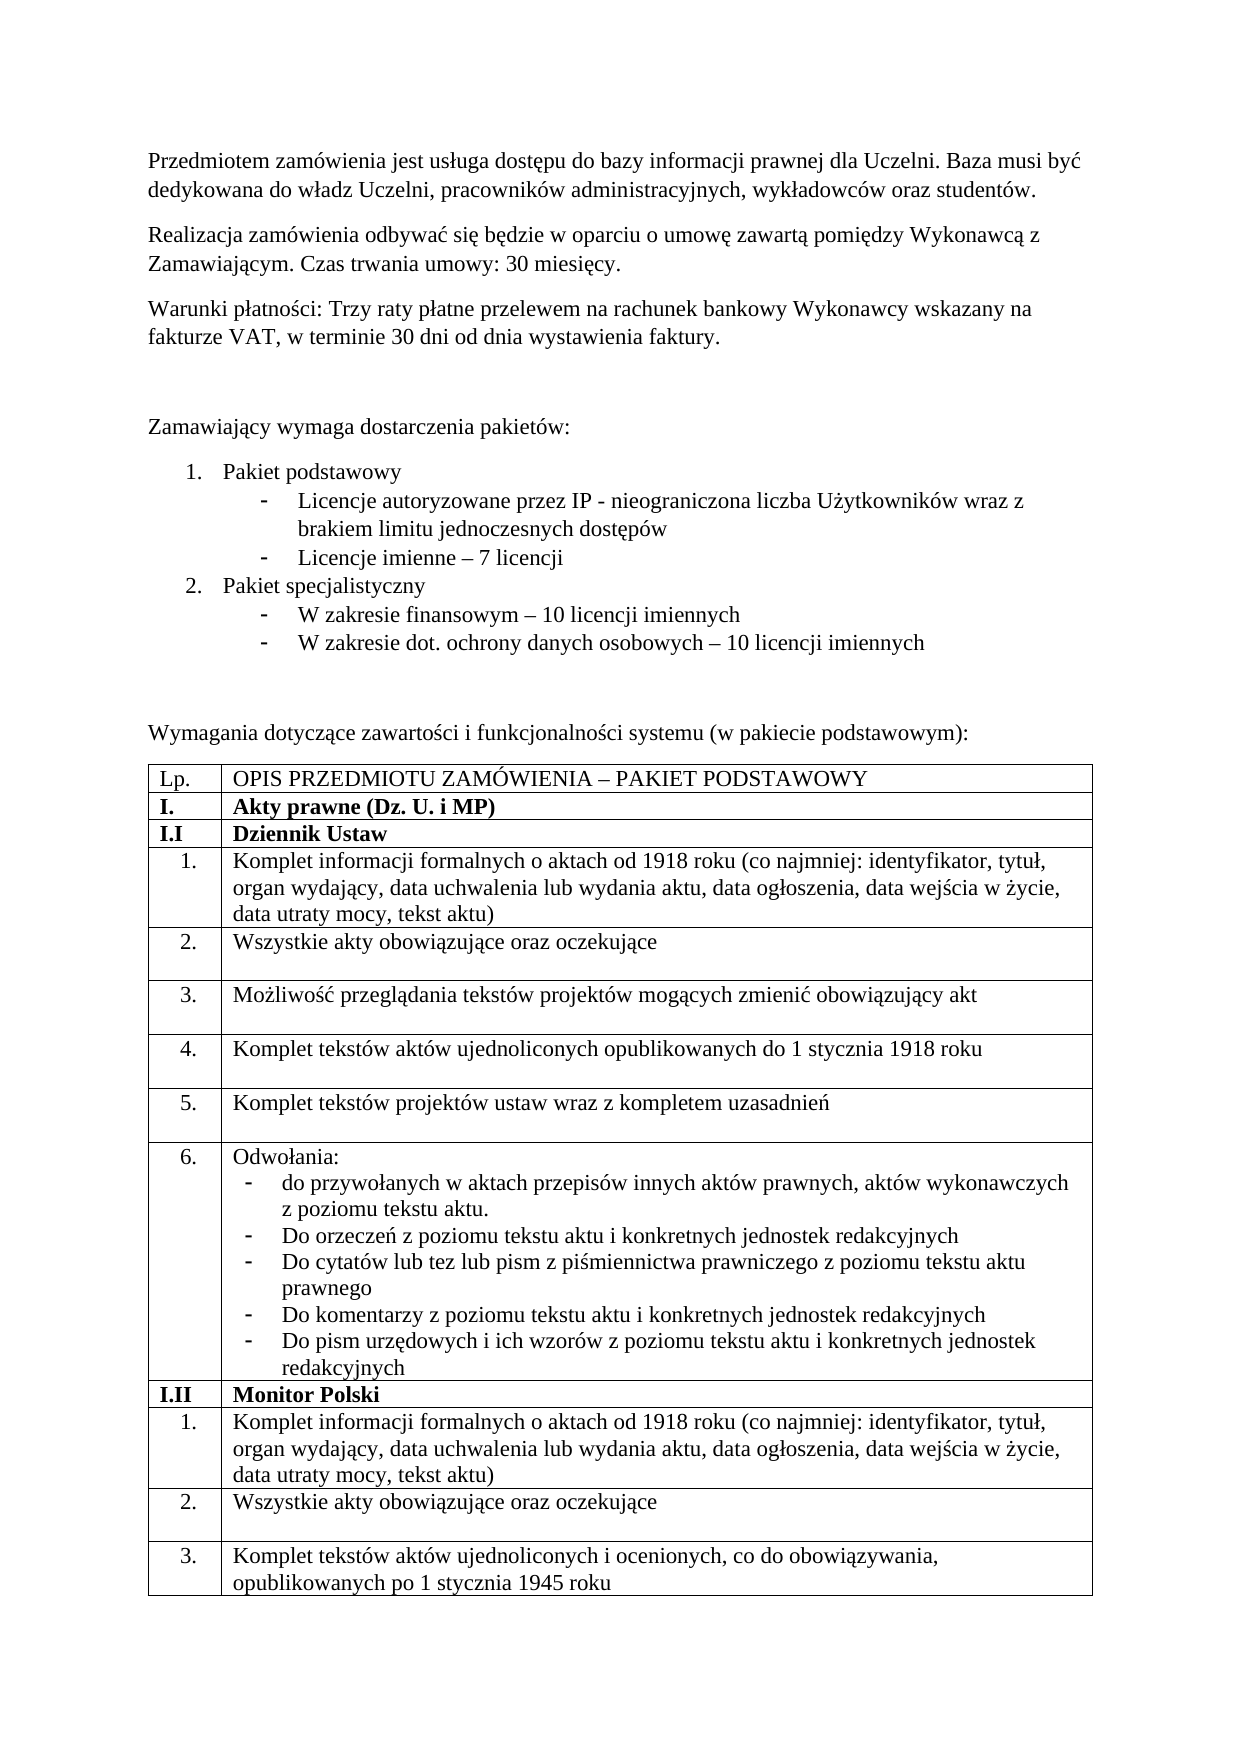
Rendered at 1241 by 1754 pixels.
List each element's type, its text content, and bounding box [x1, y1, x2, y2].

table_cell Komplet tekstów aktów ujednoliconych opublikowanych do 1 stycznia 1918 roku [222, 1035, 1092, 1088]
table_cell Monitor Polski [222, 1381, 1092, 1407]
table_cell Dziennik Ustaw [222, 820, 1092, 847]
text Przedmiotem zamówienia jest usługa dostępu do bazy informacji prawnej dla Uczelni. Baza musi być dedykowana do władz Uczelni, pracowników administracyjnych, wykładowców oraz studentów. [148, 148, 1093, 202]
table_header Lp. [149, 765, 221, 792]
list Licencje imienne – 7 licencji [260, 544, 1093, 570]
table_cell [149, 1542, 221, 1595]
table_cell [149, 793, 221, 819]
text Wymagania dotyczące zawartości i funkcjonalności systemu (w pakiecie podstawowym): [148, 719, 1093, 746]
table_cell [149, 1143, 221, 1380]
table_cell [149, 848, 221, 927]
list W zakresie dot. ochrony danych osobowych – 10 licencji imiennych [260, 629, 1093, 655]
table_cell Komplet informacji formalnych o aktach od 1918 roku (co najmniej: identyfikator, tytuł, organ wydający, data uchwalenia lub wydania aktu, data ogłoszenia, data wejścia w życie, data utraty mocy, tekst aktu) [222, 1408, 1092, 1487]
list W zakresie finansowym – 10 licencji imiennych [260, 601, 1093, 627]
table_cell [149, 1035, 221, 1088]
list Licencje autoryzowane przez IP - nieograniczona liczba Użytkowników wraz z brakiem limitu jednoczesnych dostępów [260, 487, 1093, 542]
table_cell [149, 1089, 221, 1142]
table_cell [149, 1381, 221, 1407]
list Pakiet specjalistyczny [185, 572, 1093, 598]
table_cell [149, 928, 221, 980]
table_cell [149, 1489, 221, 1541]
list Pakiet podstawowy [185, 458, 1093, 485]
table_cell Wszystkie akty obowiązujące oraz oczekujące [222, 928, 1092, 980]
table_cell Odwołania: do przywołanych w aktach przepisów innych aktów prawnych, aktów wykonawczych z poziomu tekstu aktu. Do orzeczeń z poziomu tekstu aktu i konkretnych jednostek redakcyjnych Do cytatów lub tez lub pism z piśmiennictwa prawniczego z poziomu tekstu aktu prawnego Do komentarzy z poziomu tekstu aktu i konkretnych jednostek redakcyjnych Do pism urzędowych i ich wzorów z poziomu tekstu aktu i konkretnych jednostek redakcyjnych [222, 1143, 1092, 1380]
table_cell [149, 820, 221, 847]
table_cell Komplet informacji formalnych o aktach od 1918 roku (co najmniej: identyfikator, tytuł, organ wydający, data uchwalenia lub wydania aktu, data ogłoszenia, data wejścia w życie, data utraty mocy, tekst aktu) [222, 848, 1092, 927]
table_cell Możliwość przeglądania tekstów projektów mogących zmienić obowiązujący akt [222, 981, 1092, 1034]
table_cell Komplet tekstów projektów ustaw wraz z kompletem uzasadnień [222, 1089, 1092, 1142]
table_cell Akty prawne (Dz. U. i MP) [222, 793, 1092, 819]
table_header OPIS PRZEDMIOTU ZAMÓWIENIA – PAKIET PODSTAWOWY [222, 765, 1092, 792]
table_cell Wszystkie akty obowiązujące oraz oczekujące [222, 1489, 1092, 1541]
table_cell Komplet tekstów aktów ujednoliconych i ocenionych, co do obowiązywania, opublikowanych po 1 stycznia 1945 roku [222, 1542, 1092, 1595]
text Realizacja zamówienia odbywać się będzie w oparciu o umowę zawartą pomiędzy Wykonawcą z Zamawiającym. Czas trwania umowy: 30 miesięcy. [148, 221, 1093, 276]
table_cell [149, 981, 221, 1034]
table_cell [149, 1408, 221, 1487]
text Zamawiający wymaga dostarczenia pakietów: [148, 413, 1093, 440]
text Warunki płatności: Trzy raty płatne przelewem na rachunek bankowy Wykonawcy wskazany na fakturze VAT, w terminie 30 dni od dnia wystawienia faktury. [148, 295, 1093, 349]
